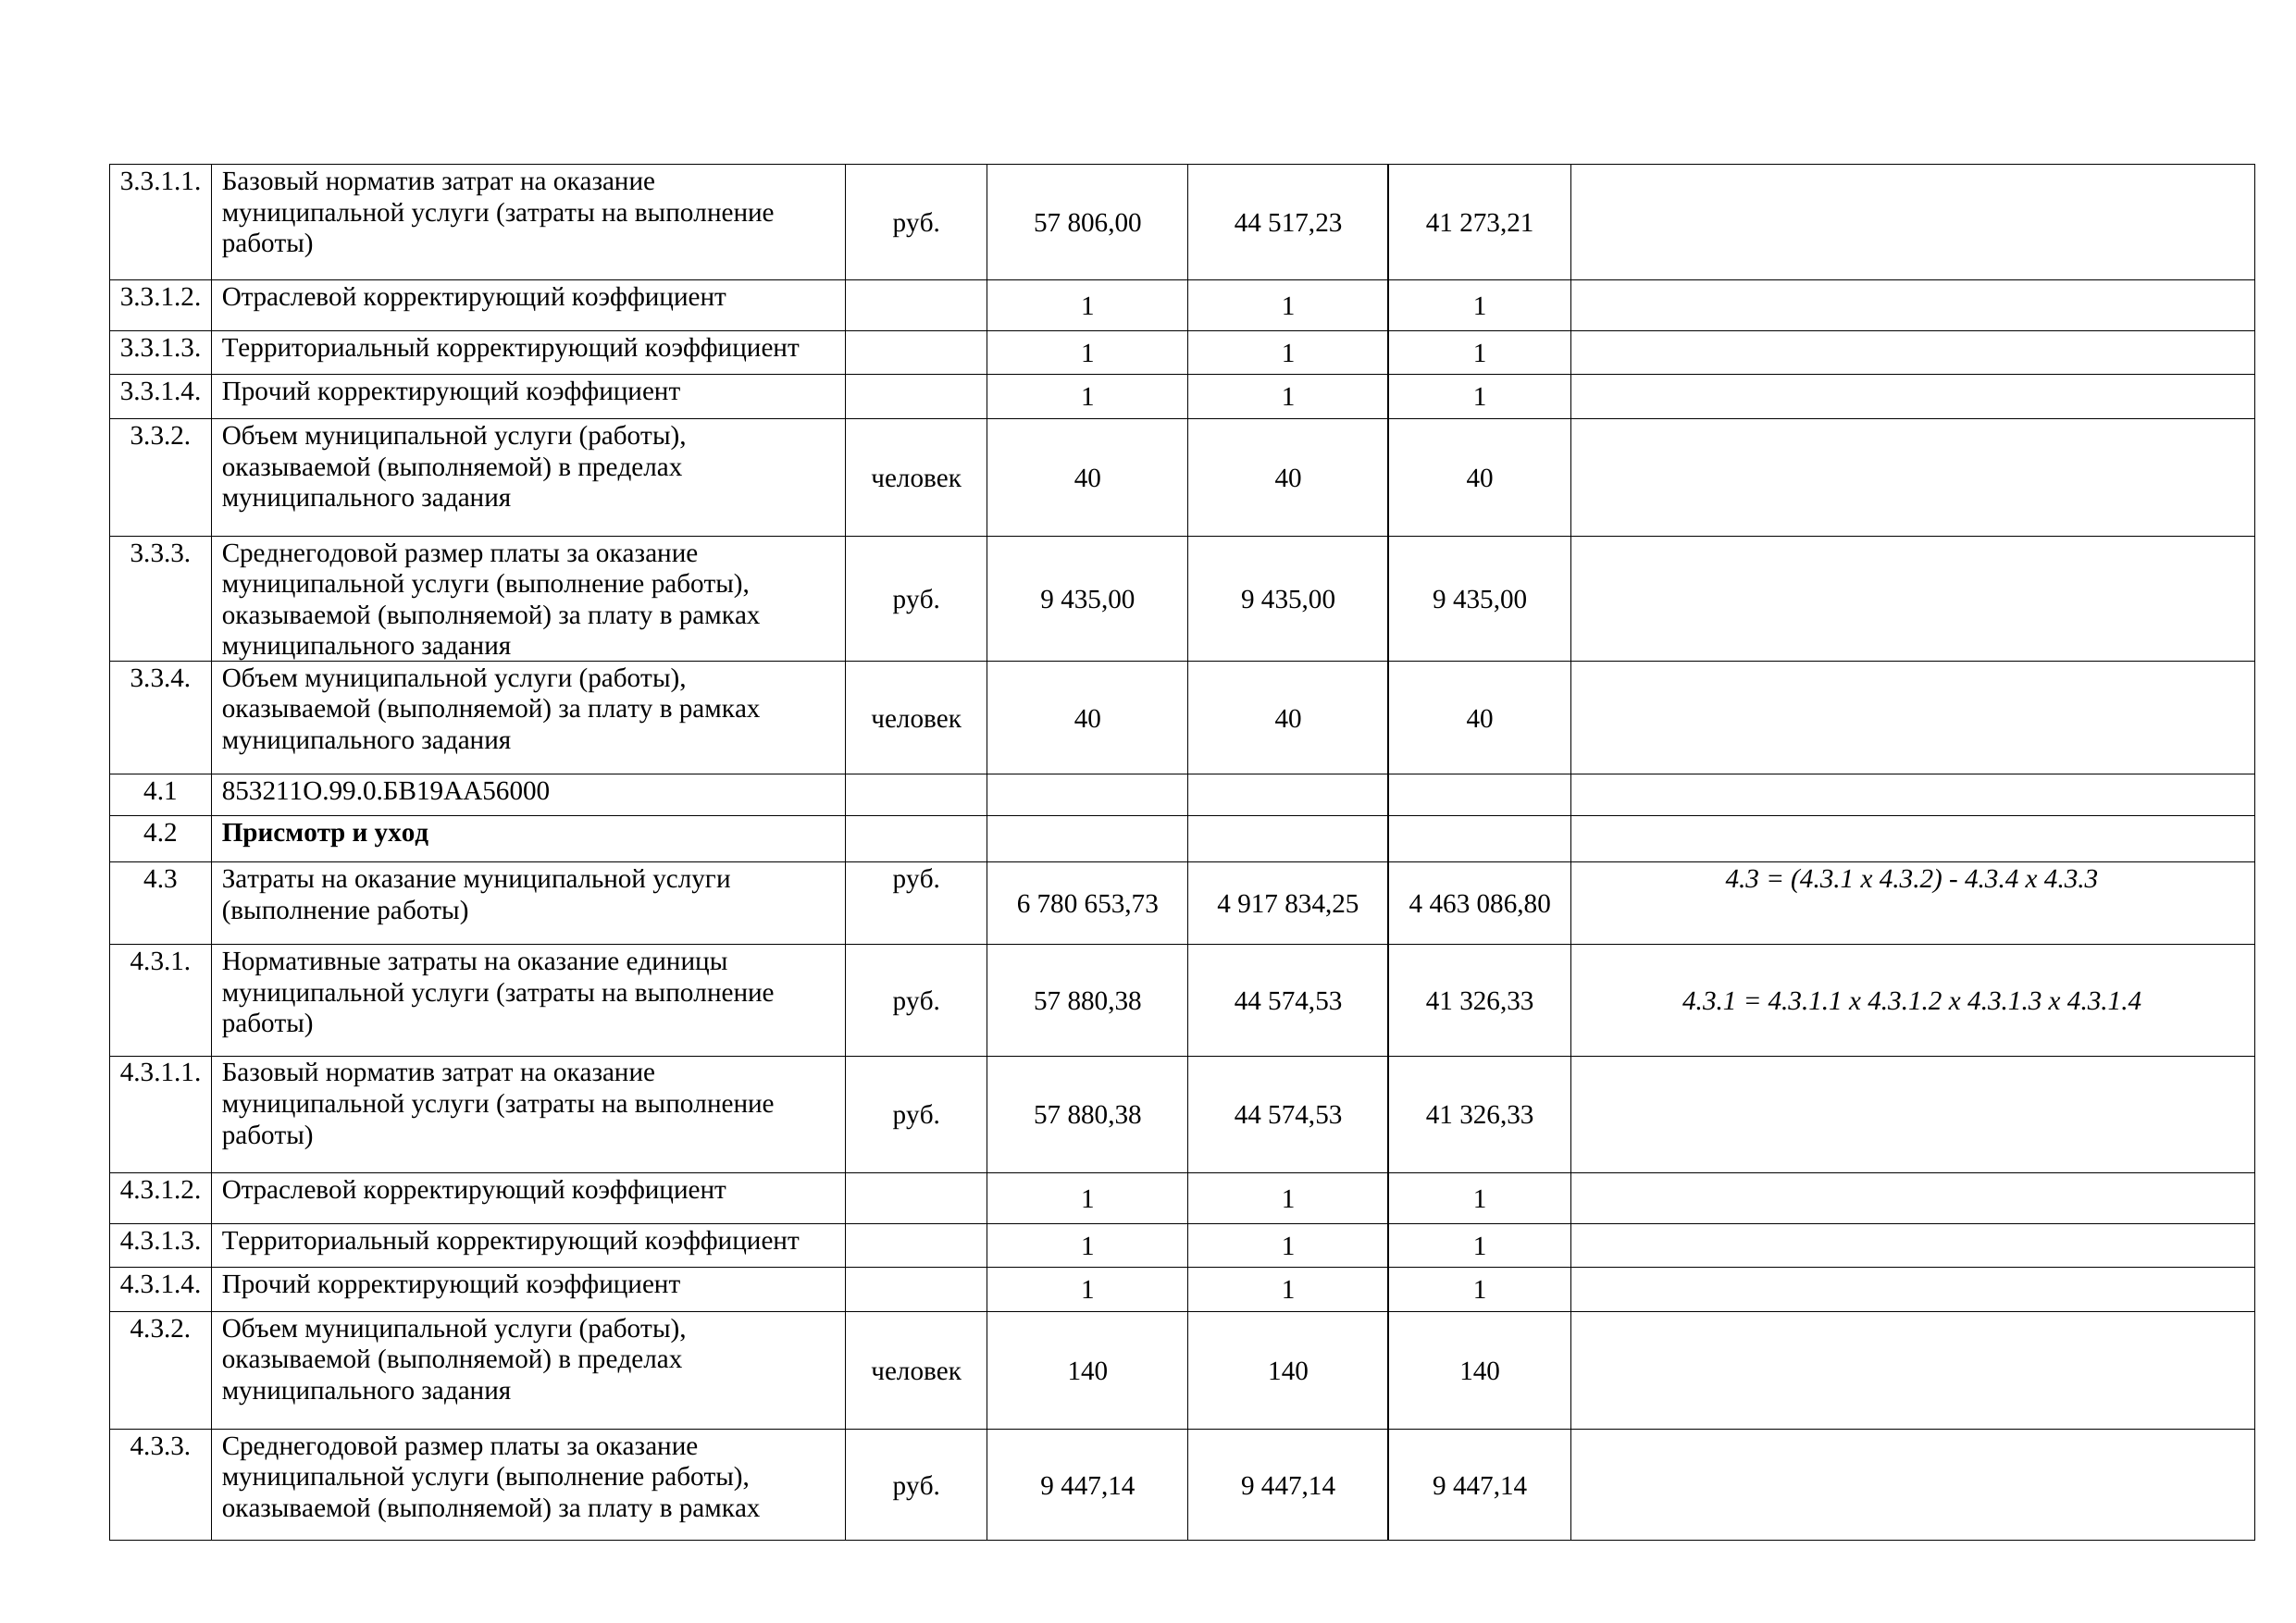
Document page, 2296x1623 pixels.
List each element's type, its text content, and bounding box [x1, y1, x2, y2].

table_cell Территориальный корректирующий коэффициент [212, 1224, 845, 1267]
table_cell Базовый норматив затрат на оказание муниципальной услуги (затраты на выполнение работы) [212, 165, 845, 279]
table_cell 4.3.3. [110, 1430, 211, 1540]
table_cell Объем муниципальной услуги (работы), оказываемой (выполняемой) в пределах муниципального задания [212, 1312, 845, 1429]
table_cell 41 273,21 [1389, 165, 1570, 279]
table_cell 44 574,53 [1188, 945, 1387, 1056]
table_cell 40 [1188, 662, 1387, 774]
table_cell человек [846, 662, 987, 774]
table_cell [1571, 419, 2254, 536]
table_cell [846, 1268, 987, 1311]
table_cell 4.3 = (4.3.1 x 4.3.2) - 4.3.4 x 4.3.3 [1571, 862, 2254, 944]
table_cell 3.3.3. [110, 537, 211, 661]
table_cell [1571, 375, 2254, 418]
table_cell 4.3 [110, 862, 211, 944]
table_cell 1 [1389, 1224, 1570, 1267]
table_cell человек [846, 1312, 987, 1429]
table_cell 9 435,00 [1389, 537, 1570, 661]
table_cell руб. [846, 165, 987, 279]
table_cell 9 447,14 [1188, 1430, 1387, 1540]
table_cell руб. [846, 1430, 987, 1540]
table_cell 1 [1389, 1268, 1570, 1311]
table_cell 4.3.1 = 4.3.1.1 x 4.3.1.2 x 4.3.1.3 x 4.3.1.4 [1571, 945, 2254, 1056]
table_cell [1571, 280, 2254, 330]
table_cell [1188, 774, 1387, 815]
table_cell 140 [1188, 1312, 1387, 1429]
table_cell 3.3.1.2. [110, 280, 211, 330]
table_cell руб. [846, 1057, 987, 1172]
table_cell [846, 1224, 987, 1267]
table_cell [1571, 1268, 2254, 1311]
table_cell 44 517,23 [1188, 165, 1387, 279]
table_cell 9 447,14 [1389, 1430, 1570, 1540]
table_cell 4.3.2. [110, 1312, 211, 1429]
table_cell [1571, 1057, 2254, 1172]
table_cell 6 780 653,73 [987, 862, 1187, 944]
table_cell [846, 1173, 987, 1223]
table_cell Отраслевой корректирующий коэффициент [212, 280, 845, 330]
table_cell 140 [987, 1312, 1187, 1429]
table_cell Среднегодовой размер платы за оказание муниципальной услуги (выполнение работы), оказываемой (выполняемой) за плату в рамках муниципального задания [212, 537, 845, 661]
table_cell 40 [987, 419, 1187, 536]
table_cell 1 [1389, 1173, 1570, 1223]
table_cell 3.3.4. [110, 662, 211, 774]
table_cell 4 463 086,80 [1389, 862, 1570, 944]
table_cell [1188, 816, 1387, 861]
table_cell 4.3.1.2. [110, 1173, 211, 1223]
table_cell [846, 280, 987, 330]
table_cell Нормативные затраты на оказание единицы муниципальной услуги (затраты на выполнение работы) [212, 945, 845, 1056]
table_cell 40 [987, 662, 1187, 774]
table_cell [846, 375, 987, 418]
table_cell 1 [987, 1268, 1187, 1311]
table_cell 1 [1188, 331, 1387, 374]
table_cell 40 [1389, 662, 1570, 774]
table_cell руб. [846, 862, 987, 944]
table_cell 9 435,00 [1188, 537, 1387, 661]
table_cell Прочий корректирующий коэффициент [212, 1268, 845, 1311]
table_cell 1 [1389, 331, 1570, 374]
table_cell руб. [846, 537, 987, 661]
table_cell 1 [987, 331, 1187, 374]
table_cell [1571, 774, 2254, 815]
table_cell 4.3.1.4. [110, 1268, 211, 1311]
table_cell человек [846, 419, 987, 536]
table_cell 3.3.2. [110, 419, 211, 536]
table_cell [1571, 1173, 2254, 1223]
table_cell [1571, 816, 2254, 861]
table_cell 4.3.1. [110, 945, 211, 1056]
table_cell Объем муниципальной услуги (работы), оказываемой (выполняемой) за плату в рамках муниципального задания [212, 662, 845, 774]
table_cell [1571, 1430, 2254, 1540]
table_cell 57 880,38 [987, 945, 1187, 1056]
table_cell 1 [1188, 375, 1387, 418]
table_cell [1571, 537, 2254, 661]
table_cell Объем муниципальной услуги (работы), оказываемой (выполняемой) в пределах муниципального задания [212, 419, 845, 536]
table_cell [987, 774, 1187, 815]
table_cell 57 806,00 [987, 165, 1187, 279]
table_cell Территориальный корректирующий коэффициент [212, 331, 845, 374]
table_cell руб. [846, 945, 987, 1056]
table_cell 3.3.1.4. [110, 375, 211, 418]
table_cell 3.3.1.1. [110, 165, 211, 279]
table_cell 853211О.99.0.БВ19АА56000 [212, 774, 845, 815]
table_cell 4.3.1.3. [110, 1224, 211, 1267]
table_cell 9 447,14 [987, 1430, 1187, 1540]
table_cell [987, 816, 1187, 861]
table_cell 9 435,00 [987, 537, 1187, 661]
table_cell 1 [1389, 375, 1570, 418]
table_cell [1389, 816, 1570, 861]
table_cell [1389, 774, 1570, 815]
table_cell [212, 1430, 845, 1540]
table_cell 57 880,38 [987, 1057, 1187, 1172]
table_cell Базовый норматив затрат на оказание муниципальной услуги (затраты на выполнение работы) [212, 1057, 845, 1172]
table_cell 1 [1389, 280, 1570, 330]
table_cell [1571, 1312, 2254, 1429]
table_cell 140 [1389, 1312, 1570, 1429]
table_cell 4.2 [110, 816, 211, 861]
table_cell 41 326,33 [1389, 1057, 1570, 1172]
table_cell 1 [987, 1224, 1187, 1267]
table_cell [1571, 1224, 2254, 1267]
table_cell 4.3.1.1. [110, 1057, 211, 1172]
table_cell 1 [987, 1173, 1187, 1223]
table_cell 1 [1188, 1268, 1387, 1311]
table_cell 4.1 [110, 774, 211, 815]
table_cell [846, 331, 987, 374]
table_cell [1571, 165, 2254, 279]
table_cell 1 [1188, 1224, 1387, 1267]
table_cell Отраслевой корректирующий коэффициент [212, 1173, 845, 1223]
table_cell 40 [1188, 419, 1387, 536]
table_cell 3.3.1.3. [110, 331, 211, 374]
table_cell 1 [987, 375, 1187, 418]
table_cell Прочий корректирующий коэффициент [212, 375, 845, 418]
table_cell Присмотр и уход [212, 816, 845, 861]
table_cell [1571, 331, 2254, 374]
table_cell 44 574,53 [1188, 1057, 1387, 1172]
table_cell 1 [987, 280, 1187, 330]
table_cell 1 [1188, 280, 1387, 330]
table_cell [1571, 662, 2254, 774]
table_cell 40 [1389, 419, 1570, 536]
table_cell 41 326,33 [1389, 945, 1570, 1056]
table_cell Затраты на оказание муниципальной услуги (выполнение работы) [212, 862, 845, 944]
table_cell 4 917 834,25 [1188, 862, 1387, 944]
table_cell [846, 774, 987, 815]
table_cell [846, 816, 987, 861]
table_cell 1 [1188, 1173, 1387, 1223]
